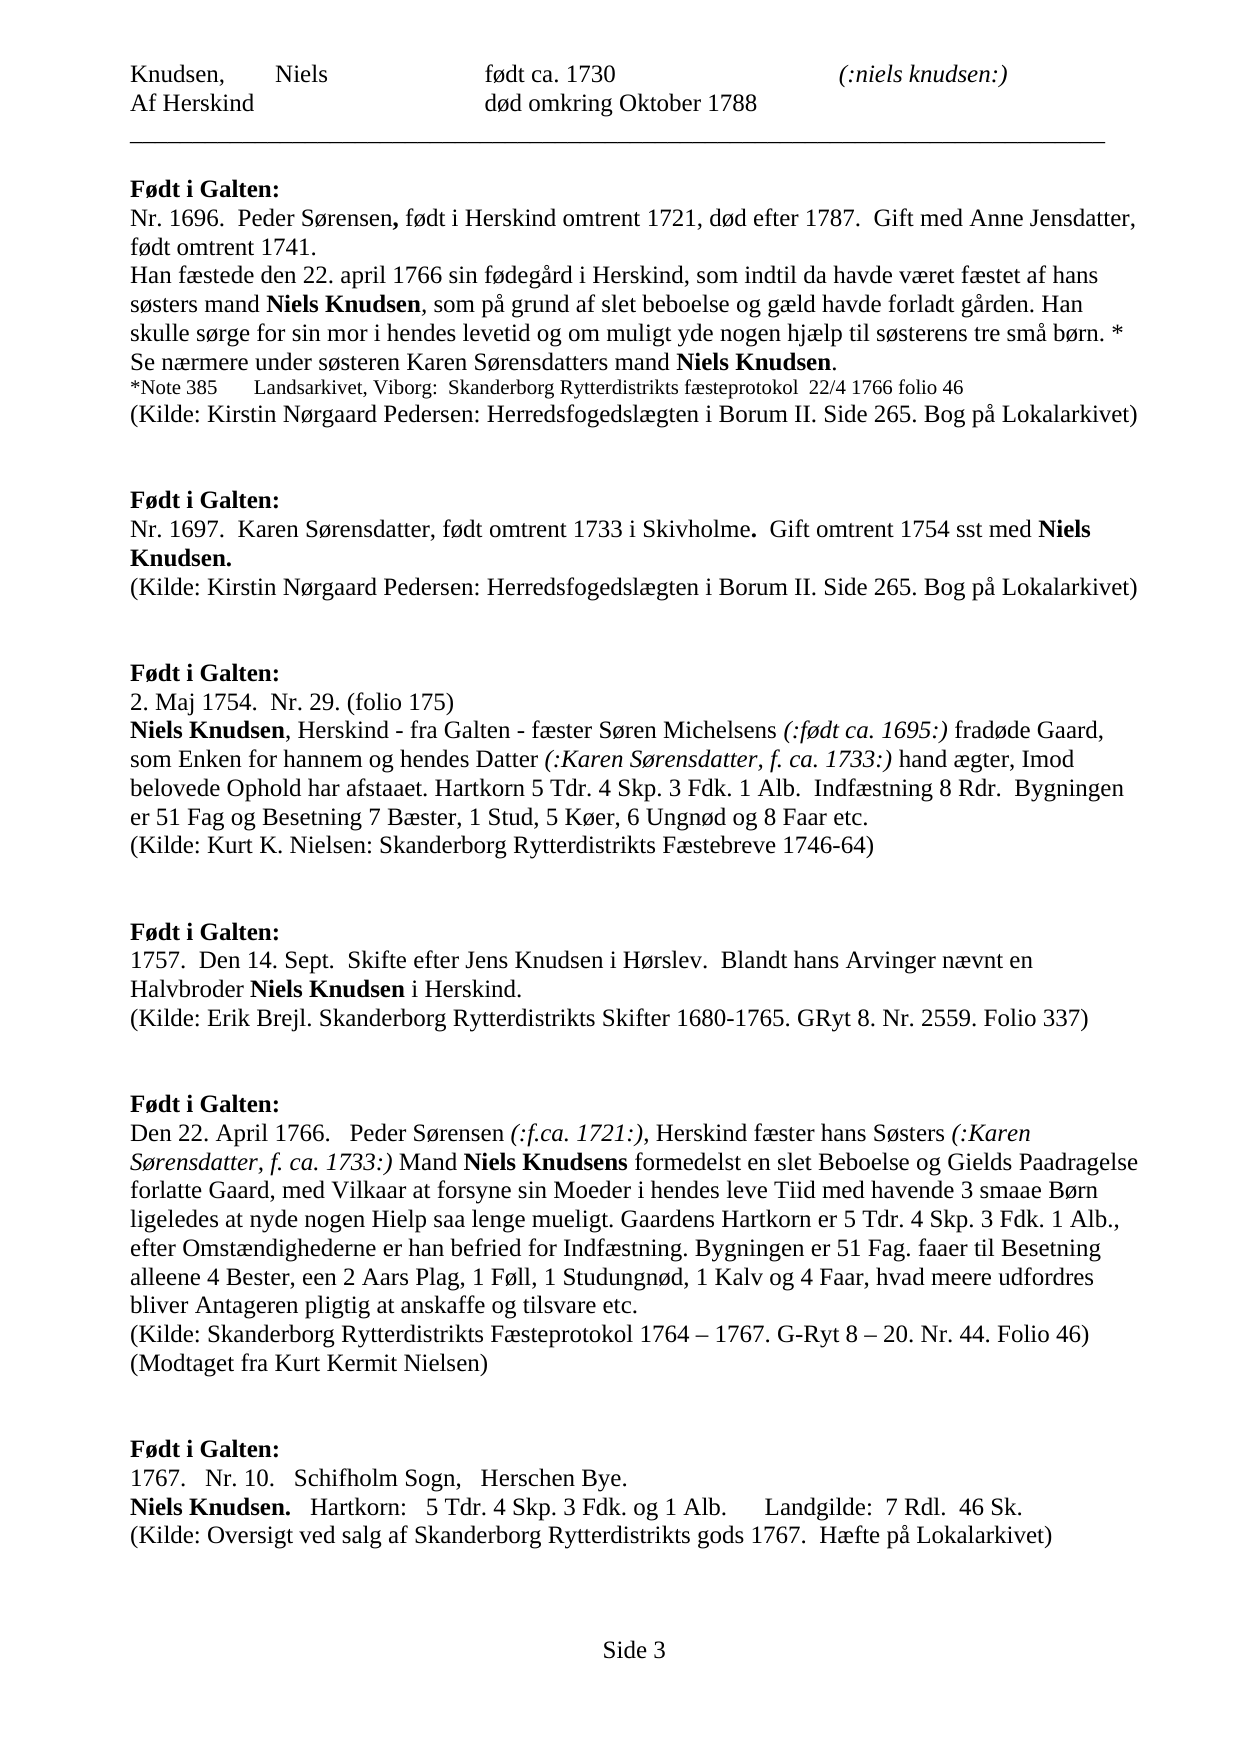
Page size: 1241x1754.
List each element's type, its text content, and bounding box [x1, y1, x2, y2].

text ______________________________________________________________________________ [130, 117, 1146, 145]
text (Modtaget fra Kurt Kermit Nielsen) [130, 1348, 1146, 1377]
text 1767. Nr. 10. Schifholm Sogn, Herschen Bye. [130, 1463, 1146, 1492]
text Af Herskind død omkring Oktober 1788 [130, 88, 1146, 117]
text (Kilde: Kirstin Nørgaard Pedersen: Herredsfogedslægten i Borum II. Side 265. Bog på Lokalarkivet) [130, 572, 1146, 601]
text Nr. 1697. Karen Sørensdatter, født omtrent 1733 i Skivholme. Gift omtrent 1754 sst med Niels Knudsen. [130, 514, 1146, 572]
text Født i Galten: [130, 1434, 1146, 1463]
text 1757. Den 14. Sept. Skifte efter Jens Knudsen i Hørslev. Blandt hans Arvinger nævnt en Halvbroder Niels Knudsen i Herskind. [130, 946, 1146, 1003]
text (Kilde: Erik Brejl. Skanderborg Rytterdistrikts Skifter 1680-1765. GRyt 8. Nr. 2559. Folio 337) [130, 1003, 1146, 1032]
text 2. Maj 1754. Nr. 29. (folio 175) [130, 687, 1146, 716]
text Født i Galten: [130, 1089, 1146, 1118]
text Knudsen, Niels født ca. 1730 (:niels knudsen:) [130, 59, 1146, 88]
text Født i Galten: [130, 658, 1146, 687]
text Født i Galten: [130, 917, 1146, 946]
text (Kilde: Oversigt ved salg af Skanderborg Rytterdistrikts gods 1767. Hæfte på Lokalarkivet) [130, 1521, 1146, 1549]
text (Kilde: Kirstin Nørgaard Pedersen: Herredsfogedslægten i Borum II. Side 265. Bog på Lokalarkivet) [130, 399, 1146, 428]
text Født i Galten: [130, 486, 1146, 514]
text (Kilde: Skanderborg Rytterdistrikts Fæsteprotokol 1764 – 1767. G-Ryt 8 – 20. Nr. 44. Folio 46) [130, 1319, 1146, 1348]
text Niels Knudsen, Herskind - fra Galten - fæster Søren Michelsens (:født ca. 1695:) fradøde Gaard, som Enken for hannem og hendes Datter (:Karen Sørensdatter, f. ca. 1733:) hand ægter, Imod belovede Ophold har afstaaet. Hartkorn 5 Tdr. 4 Skp. 3 Fdk. 1 Alb. Indfæstning 8 Rdr. Bygningen er 51 Fag og Besetning 7 Bæster, 1 Stud, 5 Køer, 6 Ungnød og 8 Faar etc. [130, 716, 1146, 831]
text Niels Knudsen. Hartkorn: 5 Tdr. 4 Skp. 3 Fdk. og 1 Alb. Landgilde: 7 Rdl. 46 Sk. [130, 1492, 1146, 1521]
text *Note 385 Landsarkivet, Viborg: Skanderborg Rytterdistrikts fæsteprotokol 22/4 1766 folio 46 [130, 375, 1146, 399]
text Han fæstede den 22. april 1766 sin fødegård i Herskind, som indtil da havde været fæstet af hans søsters mand Niels Knudsen, som på grund af slet beboelse og gæld havde forladt gården. Han skulle sørge for sin mor i hendes levetid og om muligt yde nogen hjælp til søsterens tre små børn. * Se nærmere under søsteren Karen Sørensdatters mand Niels Knudsen. [130, 260, 1146, 375]
text Den 22. April 1766. Peder Sørensen (:f.ca. 1721:), Herskind fæster hans Søsters (:Karen Sørensdatter, f. ca. 1733:) Mand Niels Knudsens formedelst en slet Beboelse og Gields Paadragelse forlatte Gaard, med Vilkaar at forsyne sin Moeder i hendes leve Tiid med havende 3 smaae Børn ligeledes at nyde nogen Hielp saa lenge mueligt. Gaardens Hartkorn er 5 Tdr. 4 Skp. 3 Fdk. 1 Alb., efter Omstændighederne er han befried for Indfæstning. Bygningen er 51 Fag. faaer til Besetning alleene 4 Bester, een 2 Aars Plag, 1 Føll, 1 Studungnød, 1 Kalv og 4 Faar, hvad meere udfordres bliver Antageren pligtig at anskaffe og tilsvare etc. [130, 1118, 1146, 1319]
text (Kilde: Kurt K. Nielsen: Skanderborg Rytterdistrikts Fæstebreve 1746-64) [130, 831, 1146, 859]
text Født i Galten: [130, 174, 1146, 203]
text Nr. 1696. Peder Sørensen, født i Herskind omtrent 1721, død efter 1787. Gift med Anne Jensdatter, født omtrent 1741. [130, 203, 1146, 260]
text Side 3 [130, 1636, 1146, 1664]
